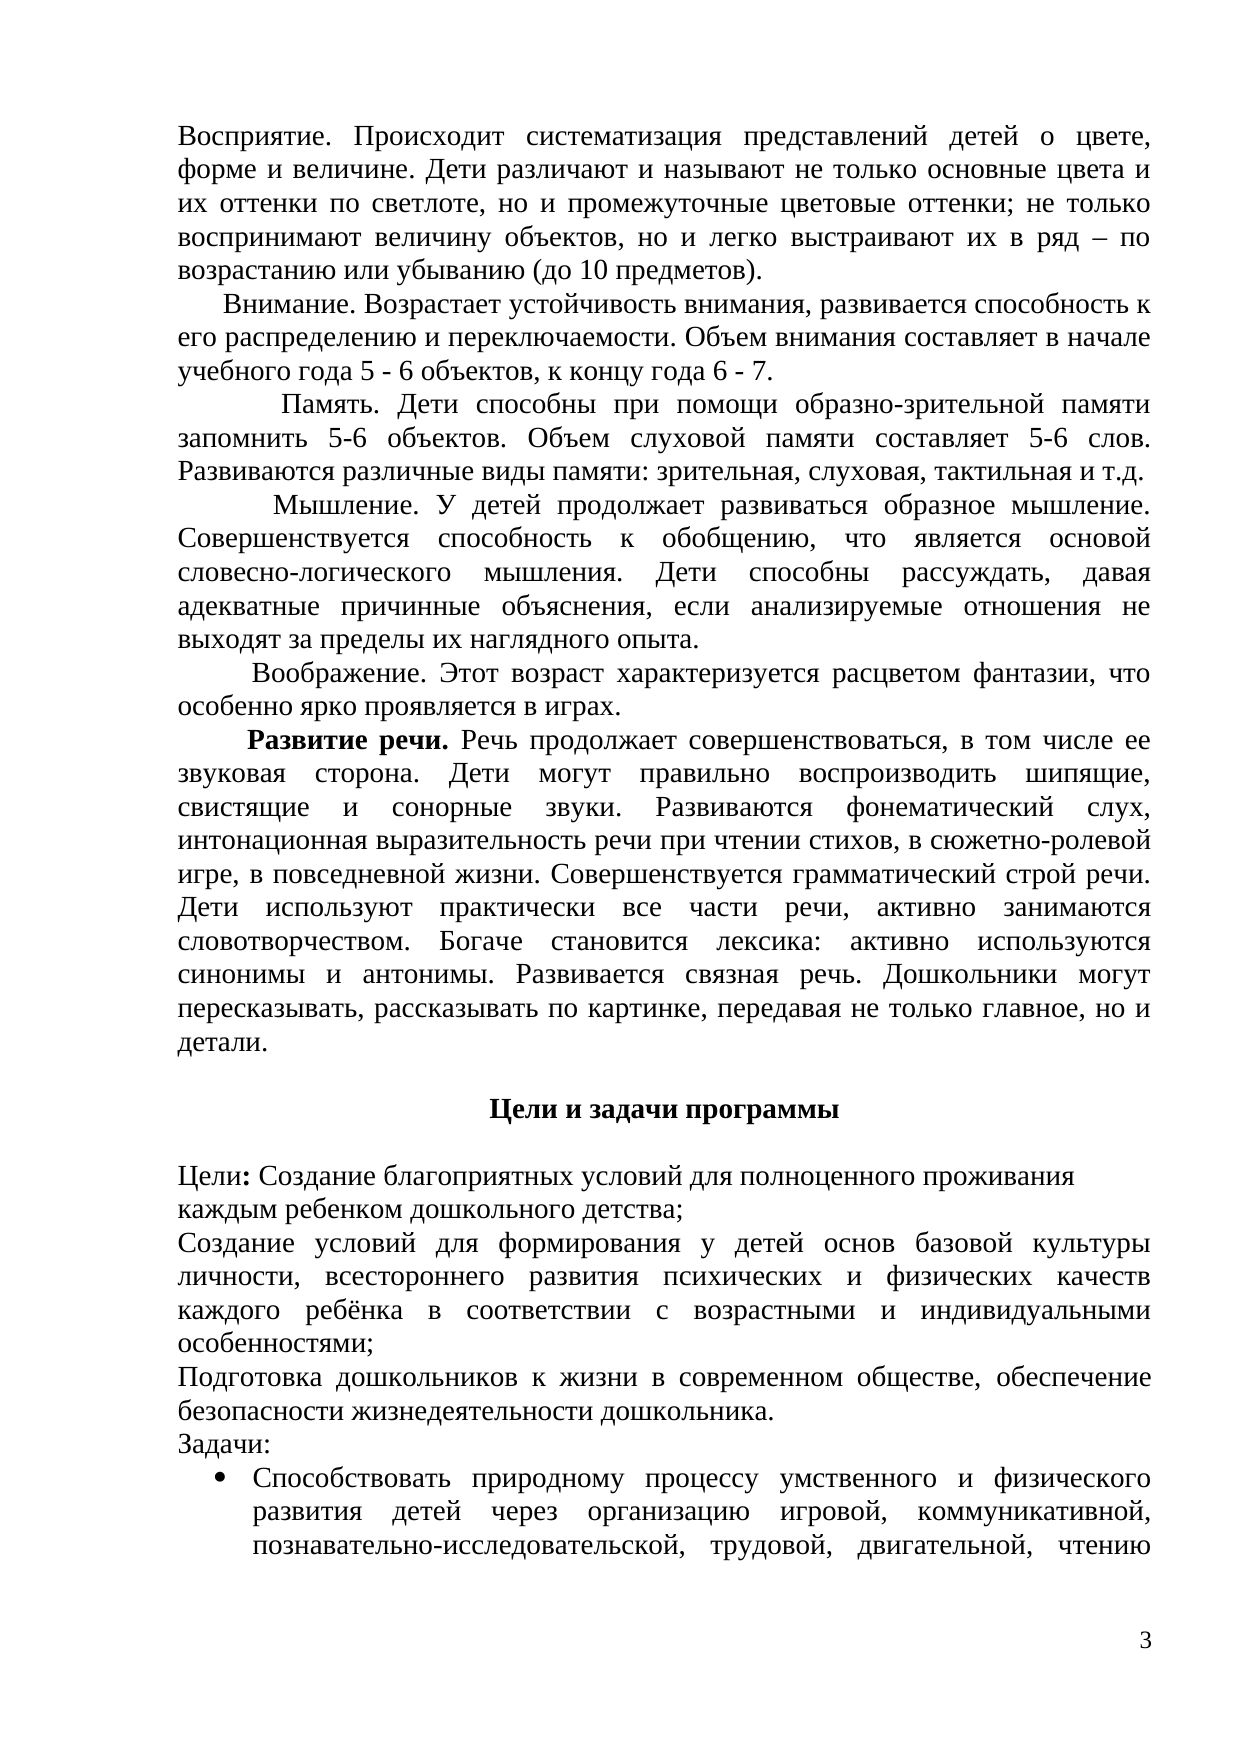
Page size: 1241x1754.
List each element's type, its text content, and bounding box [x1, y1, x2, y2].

text Задачи: [177, 1426, 1152, 1460]
text Подготовка дошкольников к жизни в современном обществе, обеспечение безопасности жизнедеятельности дошкольника. [177, 1359, 1152, 1426]
text Цели и задачи программы [177, 1091, 1152, 1124]
text Восприятие. Происходит систематизация представлений детей о цвете, форме и величине. Дети различают и называют не только основные цвета и их оттенки по светлоте, но и промежуточные цветовые оттенки; не только воспринимают величину объектов, но и легко выстраивают их в ряд – по возрастанию или убыванию (до 10 предметов). [177, 118, 1152, 286]
text Мышление. У детей продолжает развиваться образное мышление. Совершенствуется способность к обобщению, что является основой словесно-логического мышления. Дети способны рассуждать, давая адекватные причинные объяснения, если анализируемые отношения не выходят за пределы их наглядного опыта. [177, 487, 1152, 655]
text Воображение. Этот возраст характеризуется расцветом фантазии, что особенно ярко проявляется в играх. [177, 655, 1152, 722]
text Создание условий для формирования у детей основ базовой культуры личности, всестороннего развития психических и физических качеств каждого ребёнка в соответствии с возрастными и индивидуальными особенностями; [177, 1225, 1152, 1359]
text Развитие речи. Речь продолжает совершенствоваться, в том числе ее звуковая сторона. Дети могут правильно воспроизводить шипящие, свистящие и сонорные звуки. Развиваются фонематический слух, интонационная выразительность речи при чтении стихов, в сюжетно-ролевой игре, в повседневной жизни. Совершенствуется грамматический строй речи. Дети используют практически все части речи, активно занимаются словотворчеством. Богаче становится лексика: активно используются синонимы и антонимы. Развивается связная речь. Дошкольники могут пересказывать, рассказывать по картинке, передавая не только главное, но и детали. [177, 722, 1152, 1057]
text Цели: Создание благоприятных условий для полноценного проживания каждым ребенком дошкольного детства; [177, 1158, 1152, 1225]
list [215, 1460, 1152, 1561]
text Память. Дети способны при помощи образно-зрительной памяти запомнить 5-6 объектов. Объем слуховой памяти составляет 5-6 слов. Развиваются различные виды памяти: зрительная, слуховая, тактильная и т.д. [177, 386, 1152, 487]
text Внимание. Возрастает устойчивость внимания, развивается способность к его распределению и переключаемости. Объем внимания составляет в начале учебного года 5 - 6 объектов, к концу года 6 - 7. [177, 286, 1152, 386]
